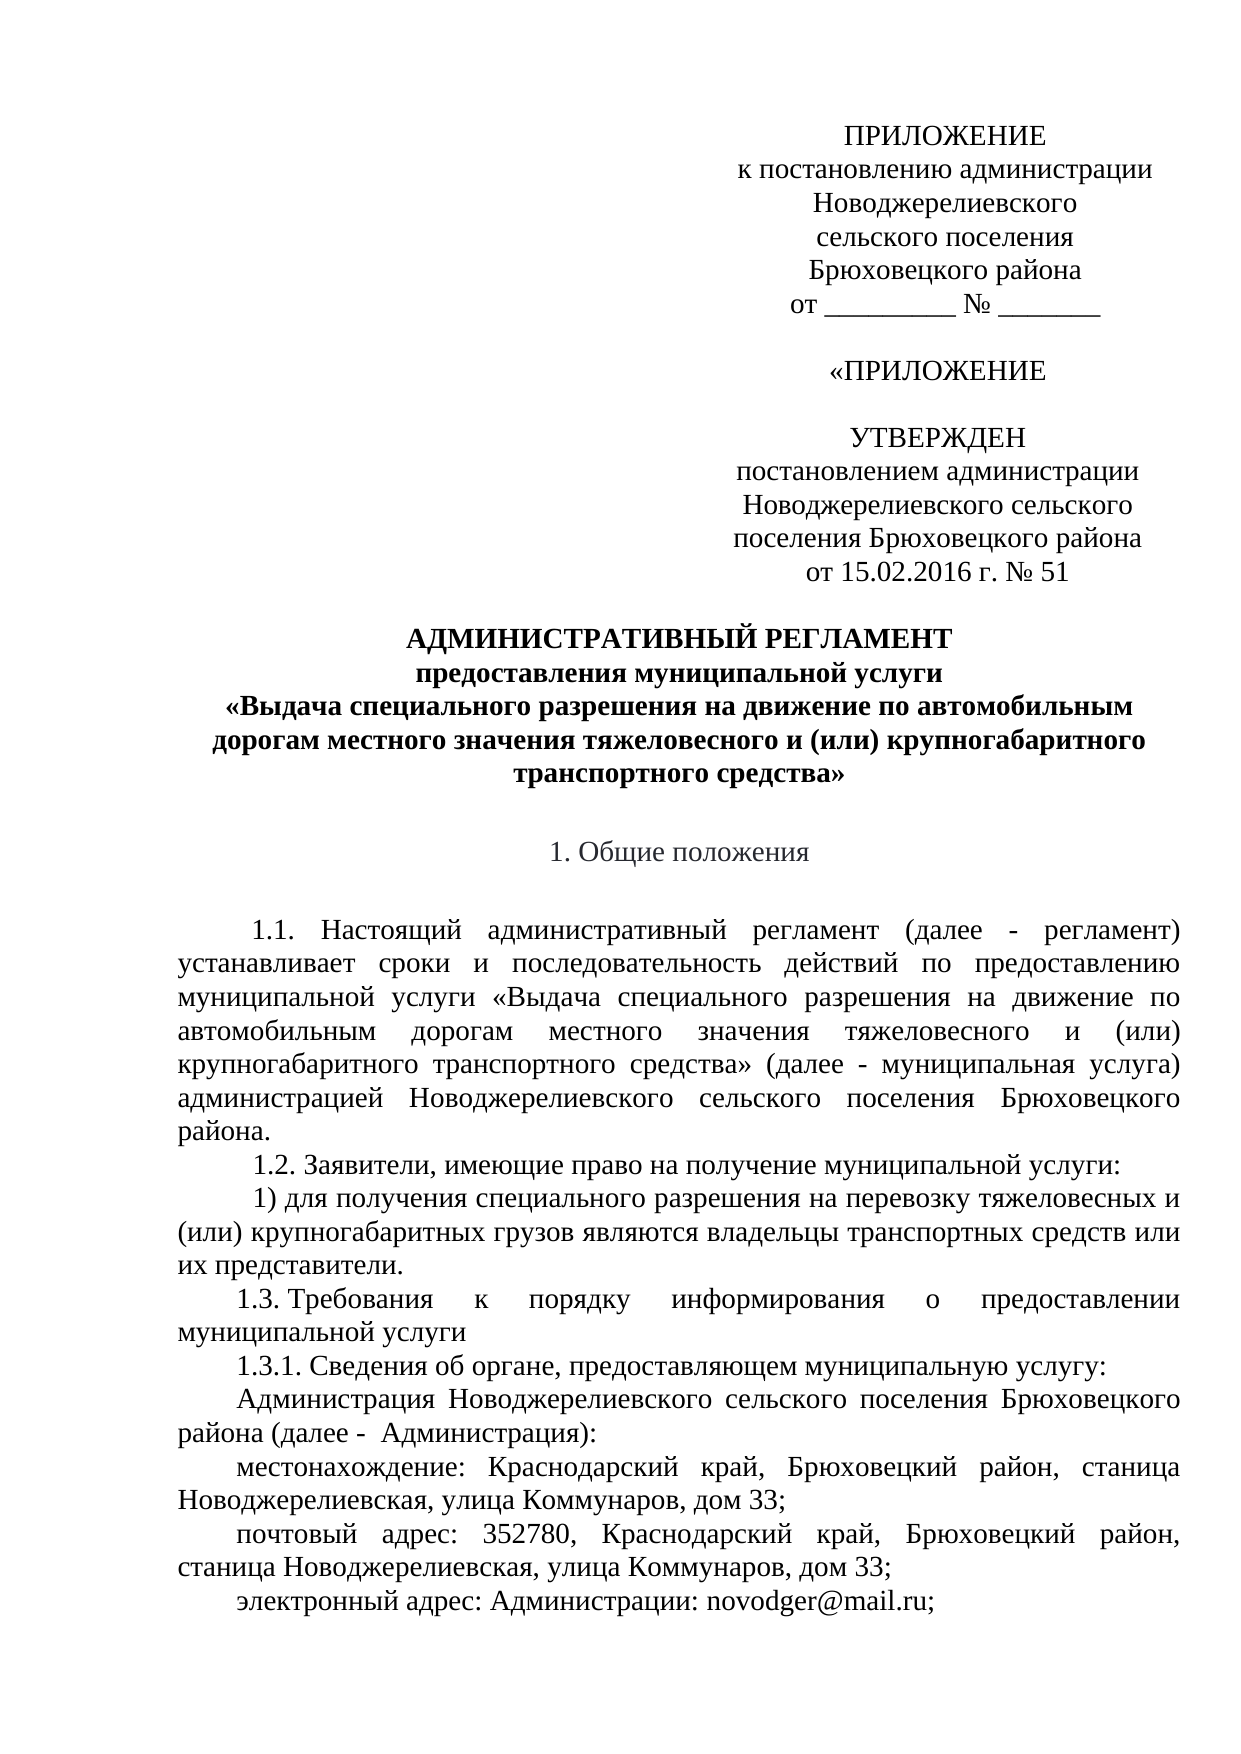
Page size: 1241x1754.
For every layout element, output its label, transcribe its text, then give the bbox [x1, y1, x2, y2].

text предоставления муниципальной услуги [177, 655, 1181, 688]
text местонахождение: Краснодарский край, Брюховецкий район, станица Новоджерелиевская, улица Коммунаров, дом 33; [177, 1449, 1181, 1516]
text 1.1. Настоящий административный регламент (далее - регламент) устанавливает сроки и последовательность действий по предоставлению муниципальной услуги «Выдача специального разрешения на движение по автомобильным дорогам местного значения тяжеловесного и (или) крупногабаритного транспортного средства» (далее - муниципальная услуга) администрацией Новоджерелиевского сельского поселения Брюховецкого района. [177, 912, 1181, 1147]
text к постановлению администрации [177, 152, 1181, 185]
text ПРИЛОЖЕНИЕ [177, 118, 1181, 152]
text 1.2. Заявители, имеющие право на получение муниципальной услуги: [177, 1147, 1181, 1180]
text 1.3. Требования к порядку информирования о предоставлении муниципальной услуги [177, 1281, 1181, 1348]
text УТВЕРЖДЕН [694, 420, 1181, 453]
text 1.3.1. Сведения об органе, предоставляющем муниципальную услугу: [177, 1348, 1181, 1382]
text Брюховецкого района [177, 252, 1181, 286]
text 1) для получения специального разрешения на перевозку тяжеловесных и (или) крупногабаритных грузов являются владельцы транспортных средств или их представители. [177, 1180, 1181, 1281]
text «Выдача специального разрешения на движение по автомобильным дорогам местного значения тяжеловесного и (или) крупногабаритного транспортного средства» [177, 688, 1181, 789]
text постановлением администрации Новоджерелиевского сельского поселения Брюховецкого района [694, 453, 1181, 554]
text АДМИНИСТРАТИВНЫЙ РЕГЛАМЕНТ [177, 621, 1181, 655]
text почтовый адрес: 352780, Краснодарский край, Брюховецкий район, станица Новоджерелиевская, улица Коммунаров, дом 33; [177, 1516, 1181, 1583]
text «ПРИЛОЖЕНИЕ [694, 353, 1181, 386]
text Новоджерелиевского [177, 185, 1181, 219]
text от _________ № _______ [177, 286, 1181, 319]
text Администрация Новоджерелиевского сельского поселения Брюховецкого района (далее - Администрация): [177, 1382, 1181, 1449]
text от 15.02.2016 г. № 51 [694, 554, 1181, 588]
text 1. Общие положения [177, 834, 1181, 867]
text сельского поселения [177, 219, 1181, 252]
text электронный адрес: Администрации: novodger@mail.ru; [177, 1583, 1181, 1616]
